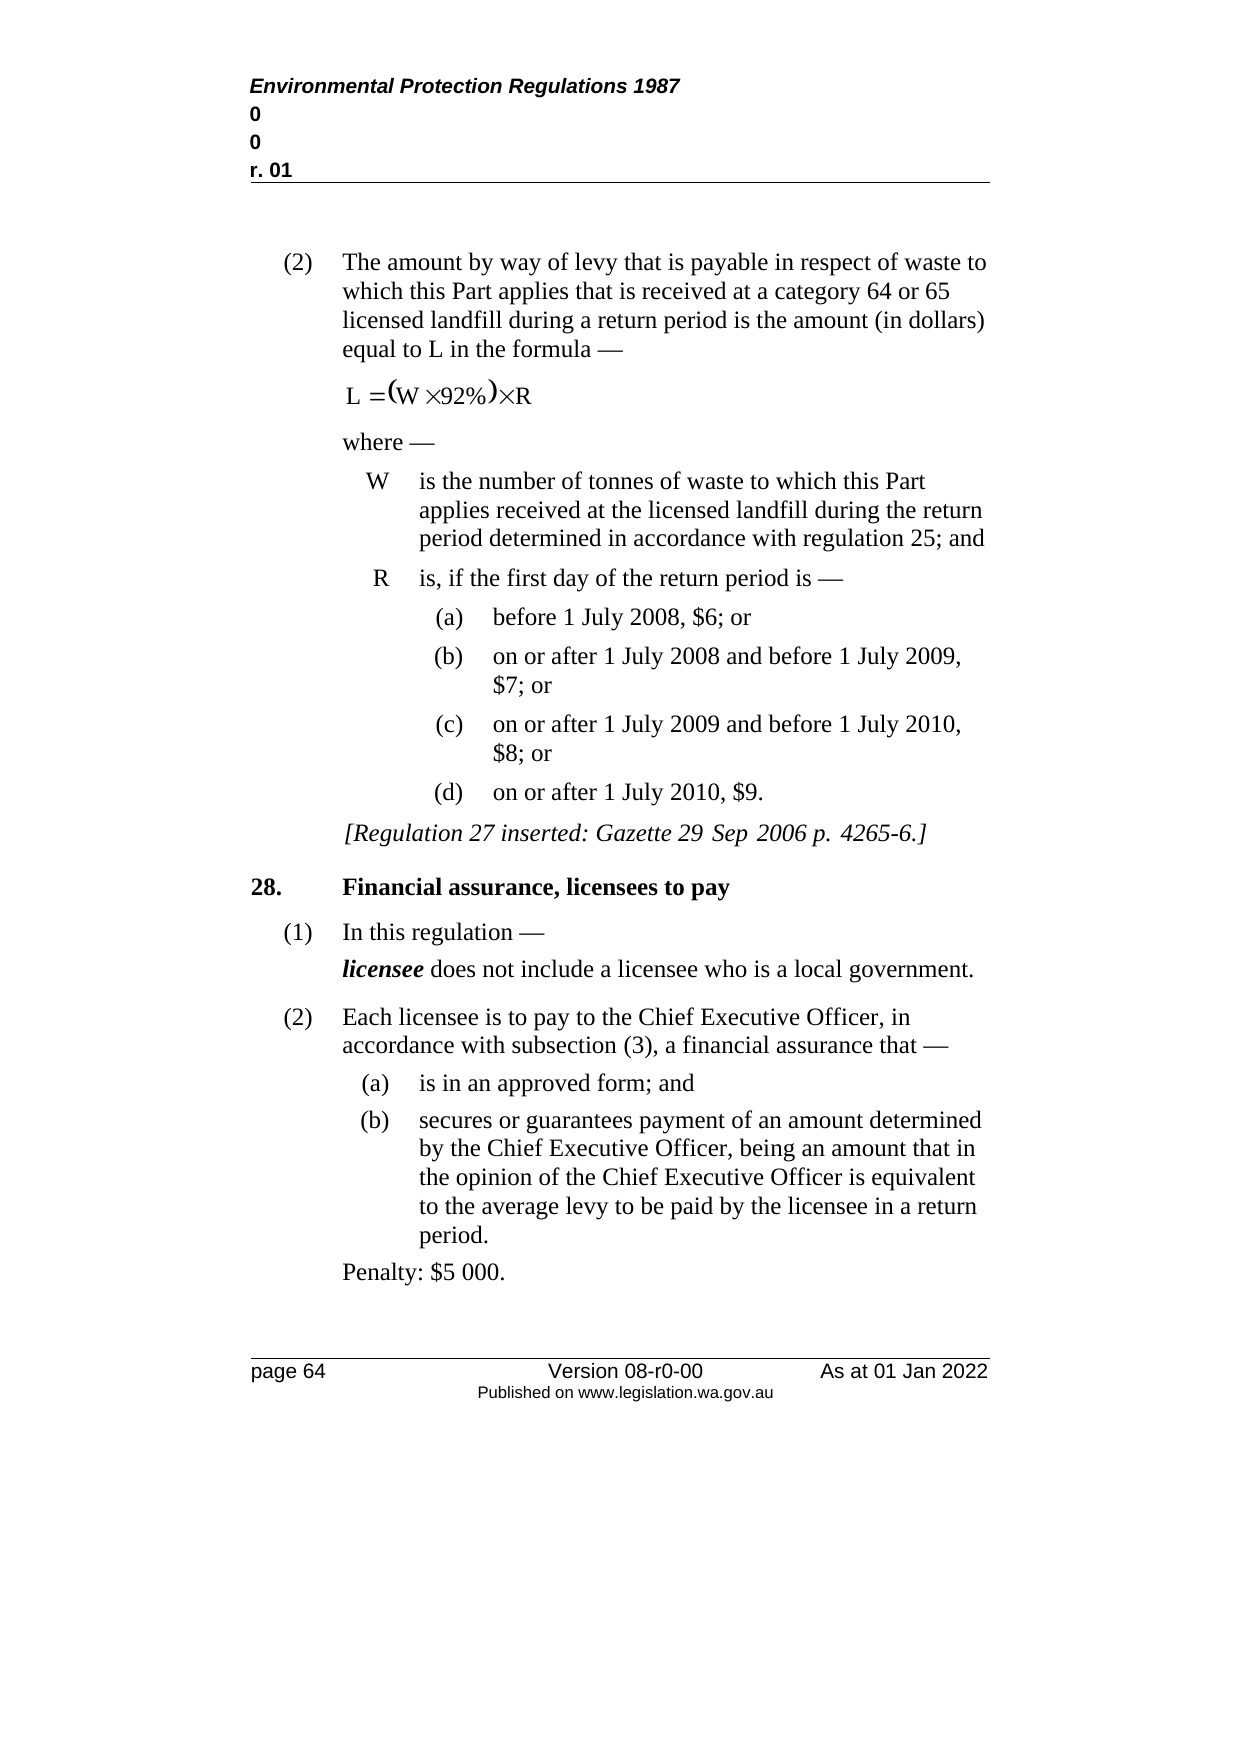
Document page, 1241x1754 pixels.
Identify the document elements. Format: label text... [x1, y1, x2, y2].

text (2) The amount by way of levy that is payable in respect of waste to which this Part applies that is received at a category 64 or 65 licensed landfill during a return period is the amount (in dollars) equal to L in the formula — [251, 247, 990, 362]
text (b) secures or guarantees payment of an amount determined by the Chief Executive Officer, being an amount that in the opinion of the Chief Executive Officer is equivalent to the average levy to be paid by the licensee in a return period. [251, 1105, 990, 1248]
text [Regulation 27 inserted: Gazette 29 Sep 2006 p. 4265-6.] [251, 818, 990, 847]
text where — [251, 427, 990, 456]
text Penalty: $5 000. [251, 1257, 990, 1286]
subtitle 28. Financial assurance, licensees to pay [251, 872, 990, 901]
text (b) on or after 1 July 2008 and before 1 July 2009, $7; or [251, 641, 990, 698]
text (2) Each licensee is to pay to the Chief Executive Officer, in accordance with subsection (3), a financial assurance that — [251, 1002, 990, 1059]
text licensee does not include a licensee who is a local government. [251, 954, 990, 983]
text (c) on or after 1 July 2009 and before 1 July 2010, $8; or [251, 709, 990, 766]
text (a) is in an approved form; and [251, 1068, 990, 1096]
text (a) before 1 July 2008, $6; or [251, 602, 990, 631]
text R is, if the first day of the return period is — [251, 563, 990, 591]
text W is the number of tonnes of waste to which this Part applies received at the licensed landfill during the return period determined in accordance with regulation 25; and [251, 466, 990, 552]
text (1) In this regulation — [251, 917, 990, 946]
text (d) on or after 1 July 2010, $9. [251, 777, 990, 806]
